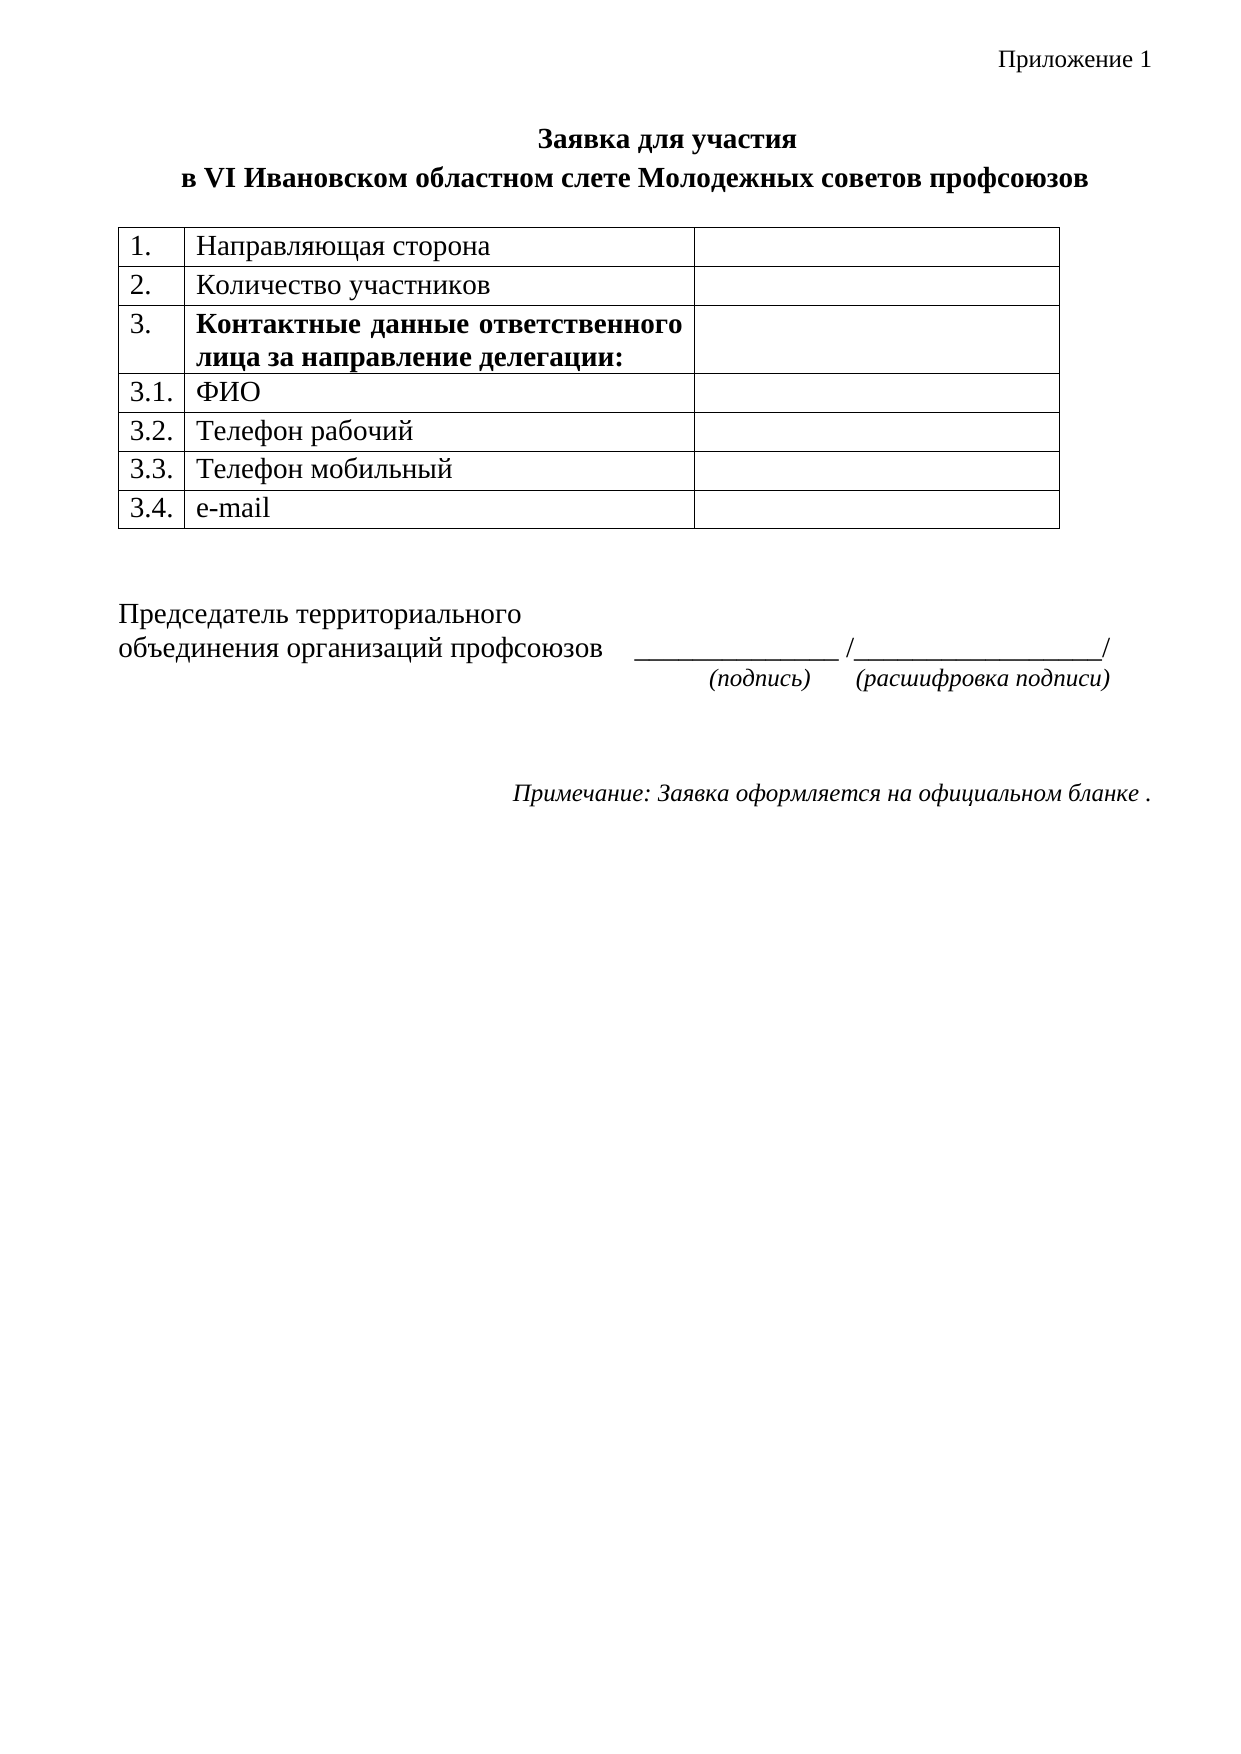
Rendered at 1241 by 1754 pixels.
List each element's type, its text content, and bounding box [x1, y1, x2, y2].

text Примечание: Заявка оформляется на официальном бланке . [118, 778, 1152, 807]
table_cell [695, 267, 1059, 305]
table_header 1. [119, 228, 184, 266]
table_cell 3.2. [119, 413, 184, 451]
text Председатель территориального [118, 596, 1152, 630]
table_cell Контактные данные ответственного лица за направление делегации: [185, 306, 694, 373]
table_header [695, 228, 1059, 266]
table_cell [695, 306, 1059, 373]
text (подпись) (расшифровка подписи) [635, 663, 1152, 692]
table_cell [695, 374, 1059, 412]
table_cell Телефон рабочий [185, 413, 694, 451]
table_cell Телефон мобильный [185, 452, 694, 489]
table_header Направляющая сторона [185, 228, 694, 266]
table_cell 3.4. [119, 491, 184, 528]
table_cell [695, 413, 1059, 451]
table_cell 3.3. [119, 452, 184, 489]
table_cell 3.1. [119, 374, 184, 412]
table_cell 2. [119, 267, 184, 305]
text Заявка для участия [183, 121, 1152, 155]
text объединения организаций профсоюзов ______________ /_________________/ [118, 630, 1152, 663]
table_cell [695, 452, 1059, 489]
table_cell 3. [119, 306, 184, 373]
table_cell e-mail [185, 491, 694, 528]
text Приложение 1 [183, 44, 1152, 73]
table_cell Количество участников [185, 267, 694, 305]
text в VI Ивановском областном слете Молодежных советов профсоюзов [118, 160, 1152, 193]
table_cell ФИО [185, 374, 694, 412]
table_cell [695, 491, 1059, 528]
